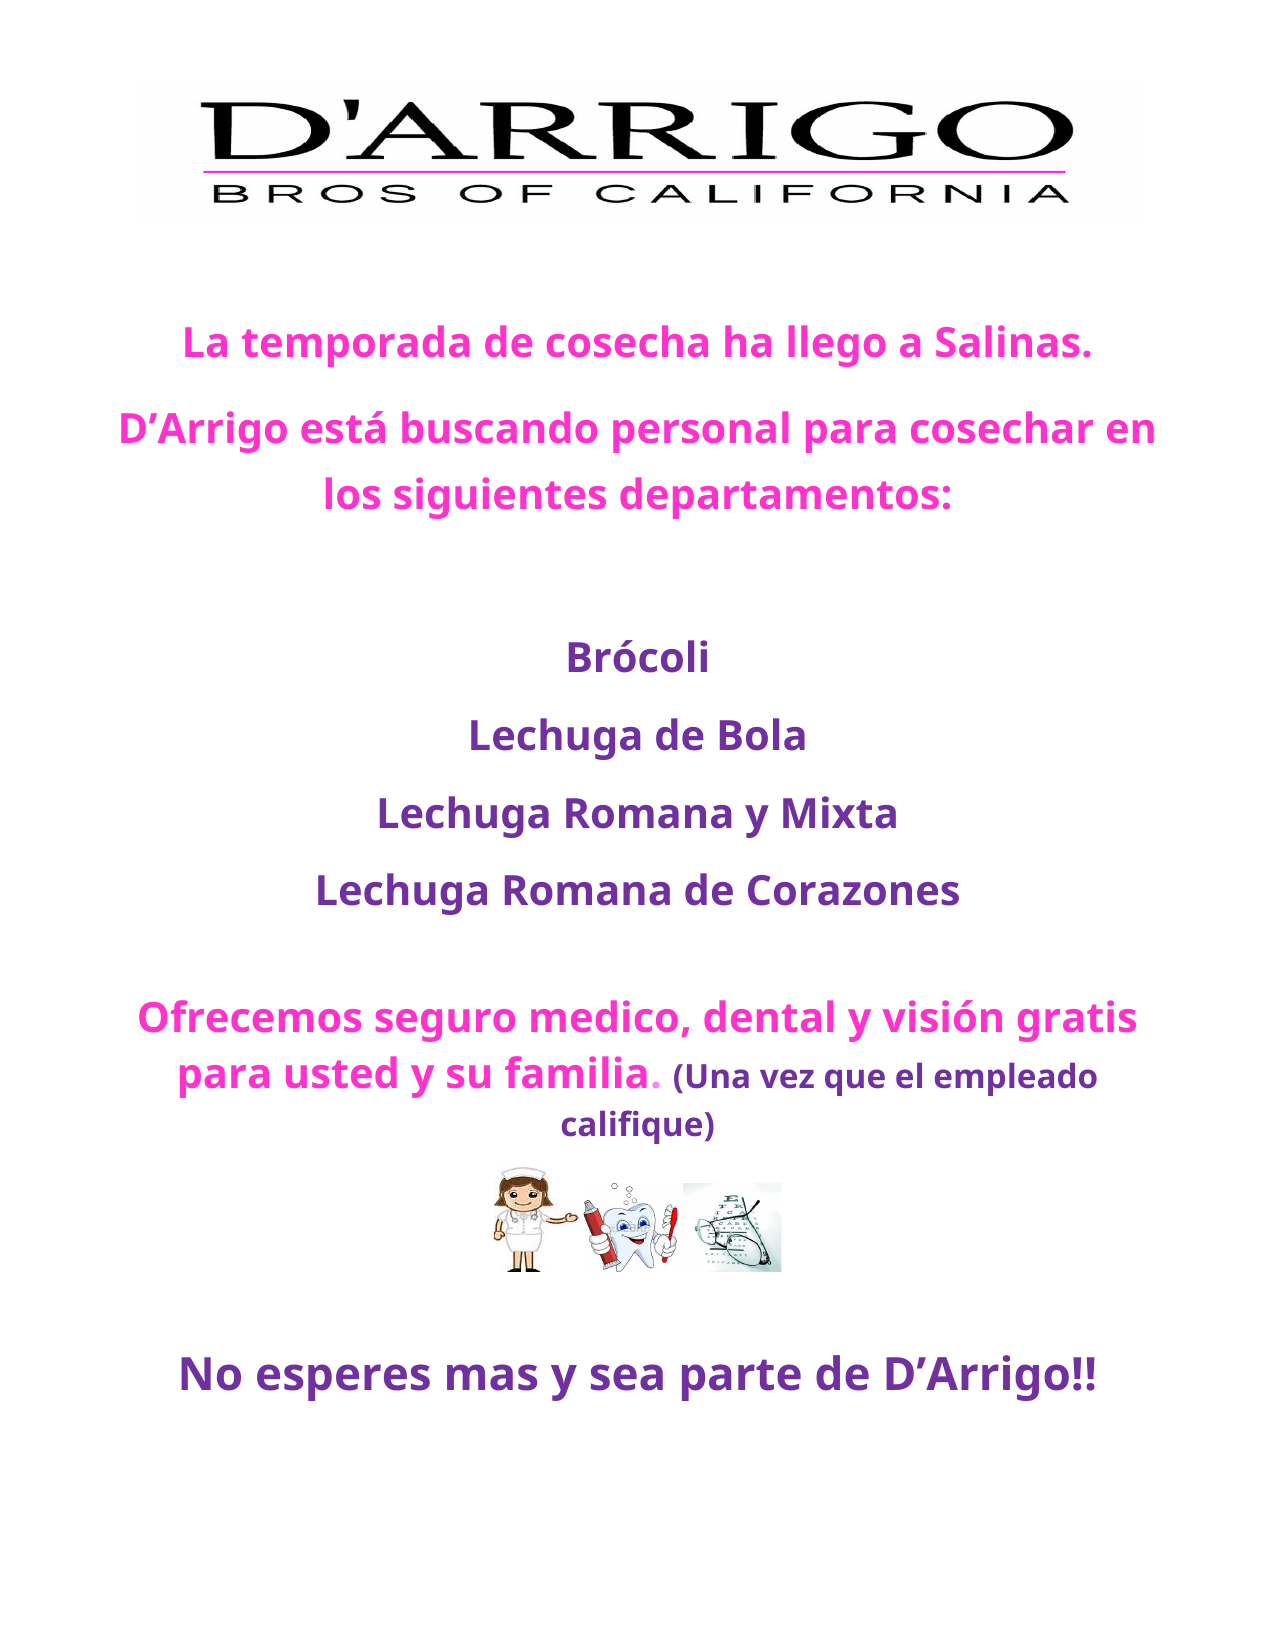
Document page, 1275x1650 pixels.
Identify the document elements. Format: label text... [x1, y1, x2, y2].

text No esperes mas y sea parte de D’Arrigo!! [112, 1341, 1162, 1404]
text Lechuga Romana y Mixta [112, 783, 1162, 840]
text Brócoli [112, 628, 1162, 685]
picture [583, 1183, 678, 1272]
text Lechuga Romana de Corazones [112, 861, 1162, 918]
text Ofrecemos seguro medico, dental y visión gratis para usted y su familia. (Una vez que el empleado califique) [112, 987, 1162, 1146]
picture [134, 75, 1141, 228]
text D’Arrigo está buscando personal para cosechar en los siguientes departamentos: [112, 399, 1162, 521]
picture [493, 1167, 579, 1272]
text Lechuga de Bola [112, 706, 1162, 763]
picture [682, 1183, 782, 1272]
text La temporada de cosecha ha llego a Salinas. [112, 313, 1162, 370]
